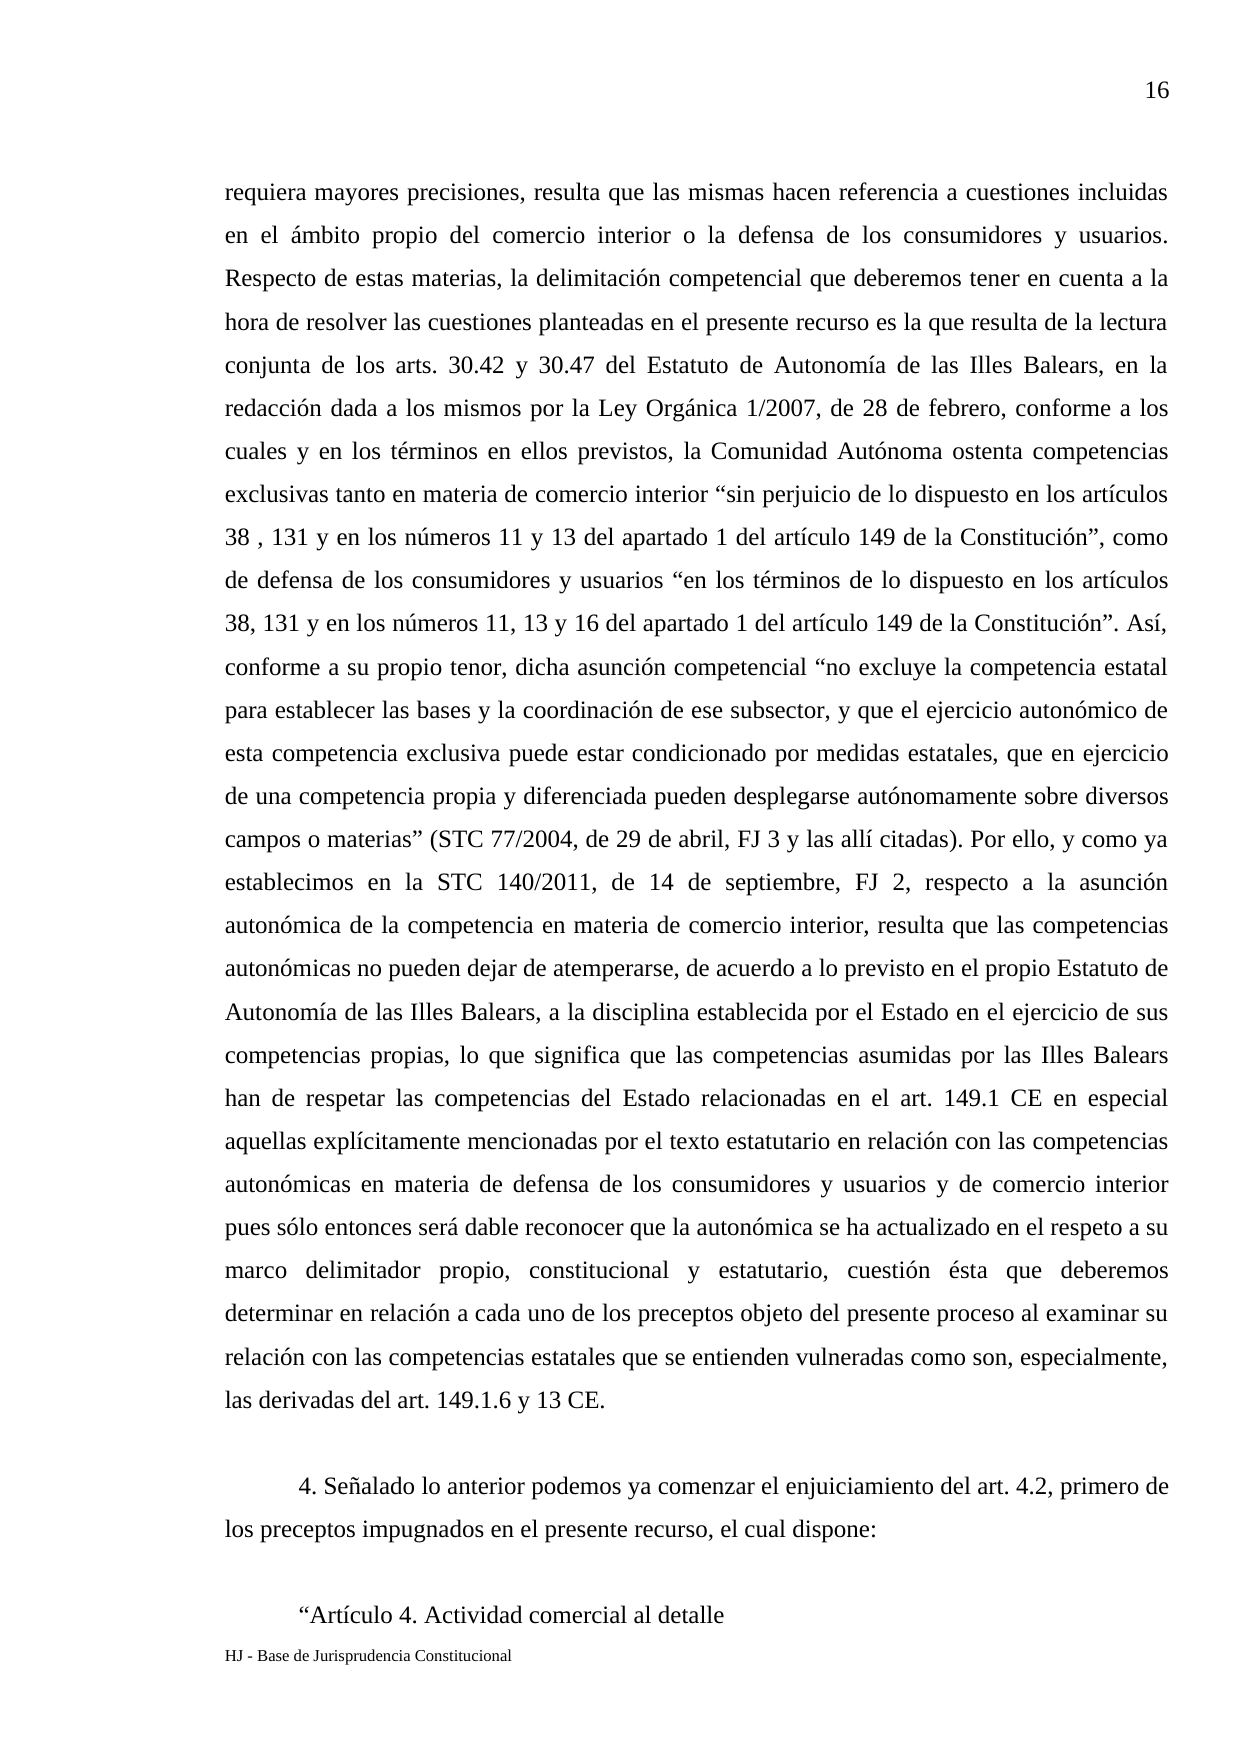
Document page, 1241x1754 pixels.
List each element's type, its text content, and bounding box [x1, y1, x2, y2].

text “Artículo 4. Actividad comercial al detalle [224, 1600, 1169, 1629]
text 4. Señalado lo anterior podemos ya comenzar el enjuiciamiento del art. 4.2, primero de los preceptos impugnados en el presente recurso, el cual dispone: [224, 1471, 1169, 1543]
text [224, 177, 1169, 1413]
